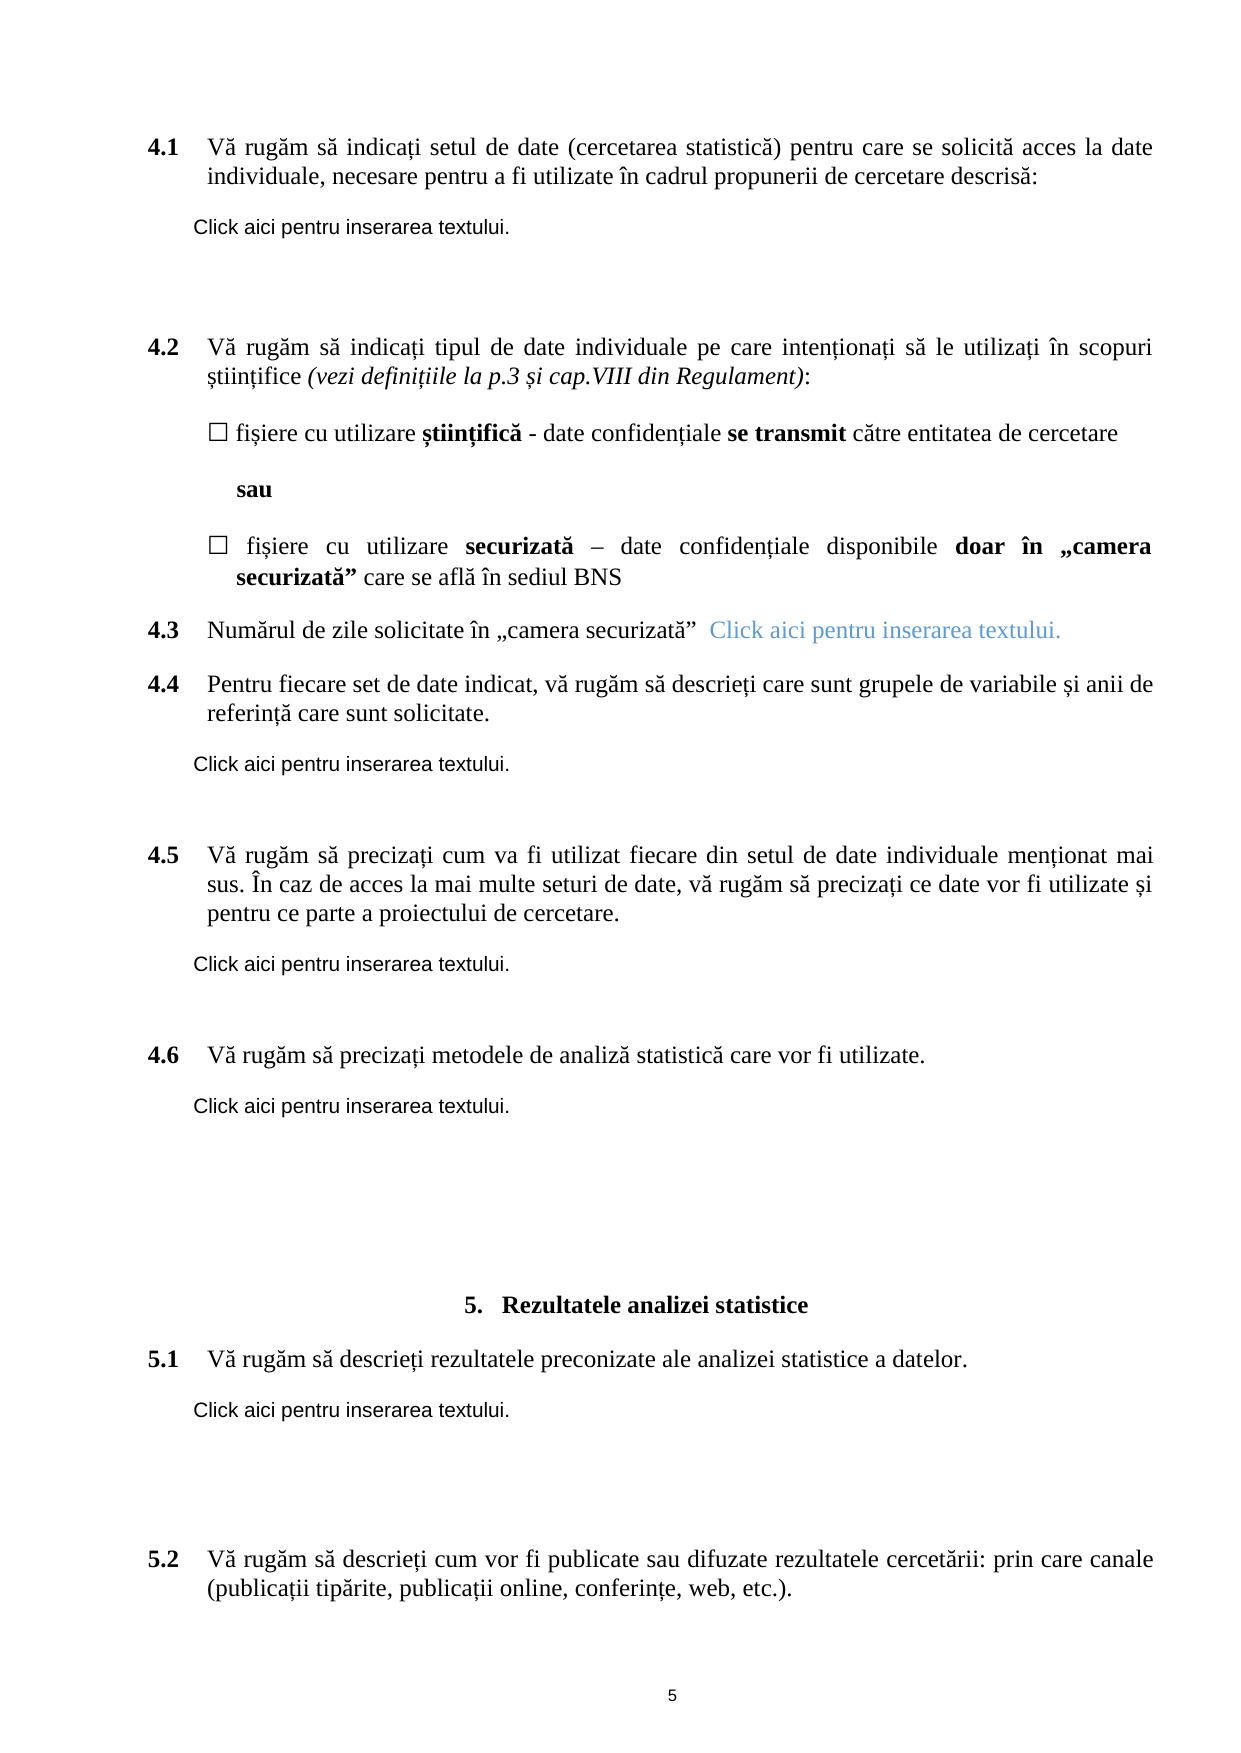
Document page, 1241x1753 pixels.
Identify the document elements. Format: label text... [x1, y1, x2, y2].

list Vă rugăm să descrieți cum vor fi publicate sau difuzate rezultatele cercetării: prin care canale (publicații tipărite, publicații online, conferințe, web, etc.). [148, 1544, 1154, 1602]
list Vă rugăm să descrieți rezultatele preconizate ale analizei statistice a datelor. [148, 1344, 1154, 1373]
list Vă rugăm să precizați cum va fi utilizat fiecare din setul de date individuale menționat mai sus. În caz de acces la mai multe seturi de date, vă rugăm să precizați ce date vor fi utilizate și pentru ce parte a proiectului de cercetare. [148, 840, 1154, 927]
list Vă rugăm să precizați metodele de analiză statistică care vor fi utilizate. [148, 1040, 1154, 1069]
list Vă rugăm să indicați setul de date (cercetarea statistică) pentru care se solicită acces la date individuale, necesare pentru a fi utilizate în cadrul propunerii de cercetare descrisă: [148, 132, 1154, 190]
text sau [236, 474, 1154, 502]
list Pentru fiecare set de date indicat, vă rugăm să descrieți care sunt grupele de variabile și anii de referință care sunt solicitate. [148, 669, 1154, 727]
list Rezultatele analizei statistice [118, 1290, 1154, 1319]
list Numărul de zile solicitate în „camera securizată” [148, 615, 1154, 644]
text fișiere cu utilizare securizată – date confidențiale disponibile doar în „camera securizată” care se află în sediul BNS [207, 527, 1152, 590]
list Vă rugăm să indicați tipul de date individuale pe care intenționați să le utilizați în scopuri științifice (vezi definițiile la p.3 și cap.VIII din Regulament): [148, 332, 1154, 390]
text fișiere cu utilizare științifică - date confidențiale se transmit către entitatea de cercetare [207, 415, 1154, 449]
